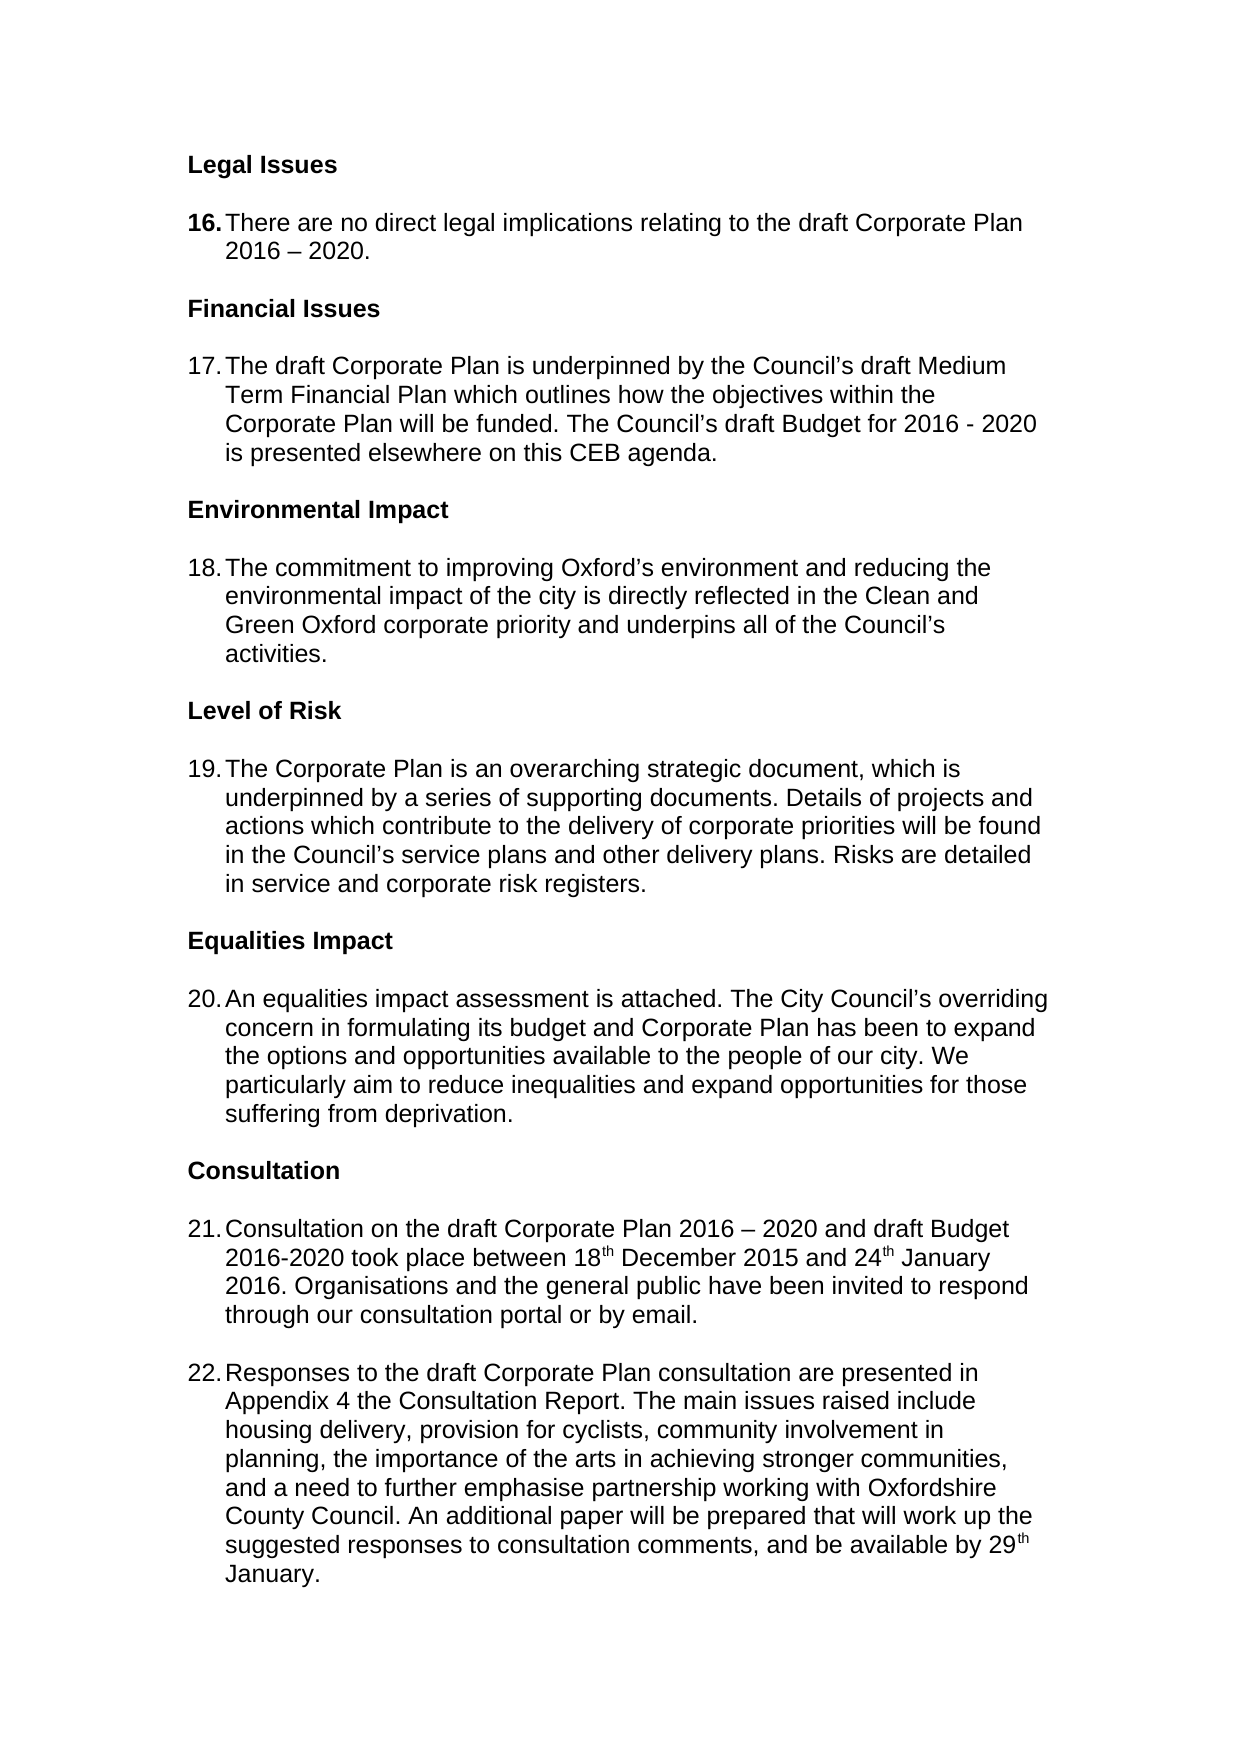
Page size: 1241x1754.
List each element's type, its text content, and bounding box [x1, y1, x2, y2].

list The draft Corporate Plan is underpinned by the Council’s draft Medium Term Financial Plan which outlines how the objectives within the Corporate Plan will be funded. The Council’s draft Budget for 2016 - 2020 is presented elsewhere on this CEB agenda. [187, 351, 1053, 466]
list Responses to the draft Corporate Plan consultation are presented in Appendix 4 the Consultation Report. The main issues raised include housing delivery, provision for cyclists, community involvement in planning, the importance of the arts in achieving stronger communities, and a need to further emphasise partnership working with Oxfordshire County Council. An additional paper will be prepared that will work up the suggested responses to consultation comments, and be available by 29th January. [187, 1357, 1053, 1587]
list There are no direct legal implications relating to the draft Corporate Plan 2016 – 2020. [187, 207, 1053, 265]
text Equalities Impact [187, 926, 1053, 955]
list The Corporate Plan is an overarching strategic document, which is underpinned by a series of supporting documents. Details of projects and actions which contribute to the delivery of corporate priorities will be found in the Council’s service plans and other delivery plans. Risks are detailed in service and corporate risk registers. [187, 754, 1053, 897]
text Legal Issues [187, 150, 1053, 179]
text Environmental Impact [187, 495, 1053, 524]
list The commitment to improving Oxford’s environment and reducing the environmental impact of the city is directly reflected in the Clean and Green Oxford corporate priority and underpins all of the Council’s activities. [187, 552, 1053, 667]
list An equalities impact assessment is attached. The City Council’s overriding concern in formulating its budget and Corporate Plan has been to expand the options and opportunities available to the people of our city. We particularly aim to reduce inequalities and expand opportunities for those suffering from deprivation. [187, 984, 1053, 1127]
text Consultation [187, 1156, 1053, 1185]
text Level of Risk [187, 696, 1053, 725]
text Financial Issues [187, 294, 1053, 322]
list Consultation on the draft Corporate Plan 2016 – 2020 and draft Budget 2016-2020 took place between 18th December 2015 and 24th January 2016. Organisations and the general public have been invited to respond through our consultation portal or by email. [187, 1214, 1053, 1329]
